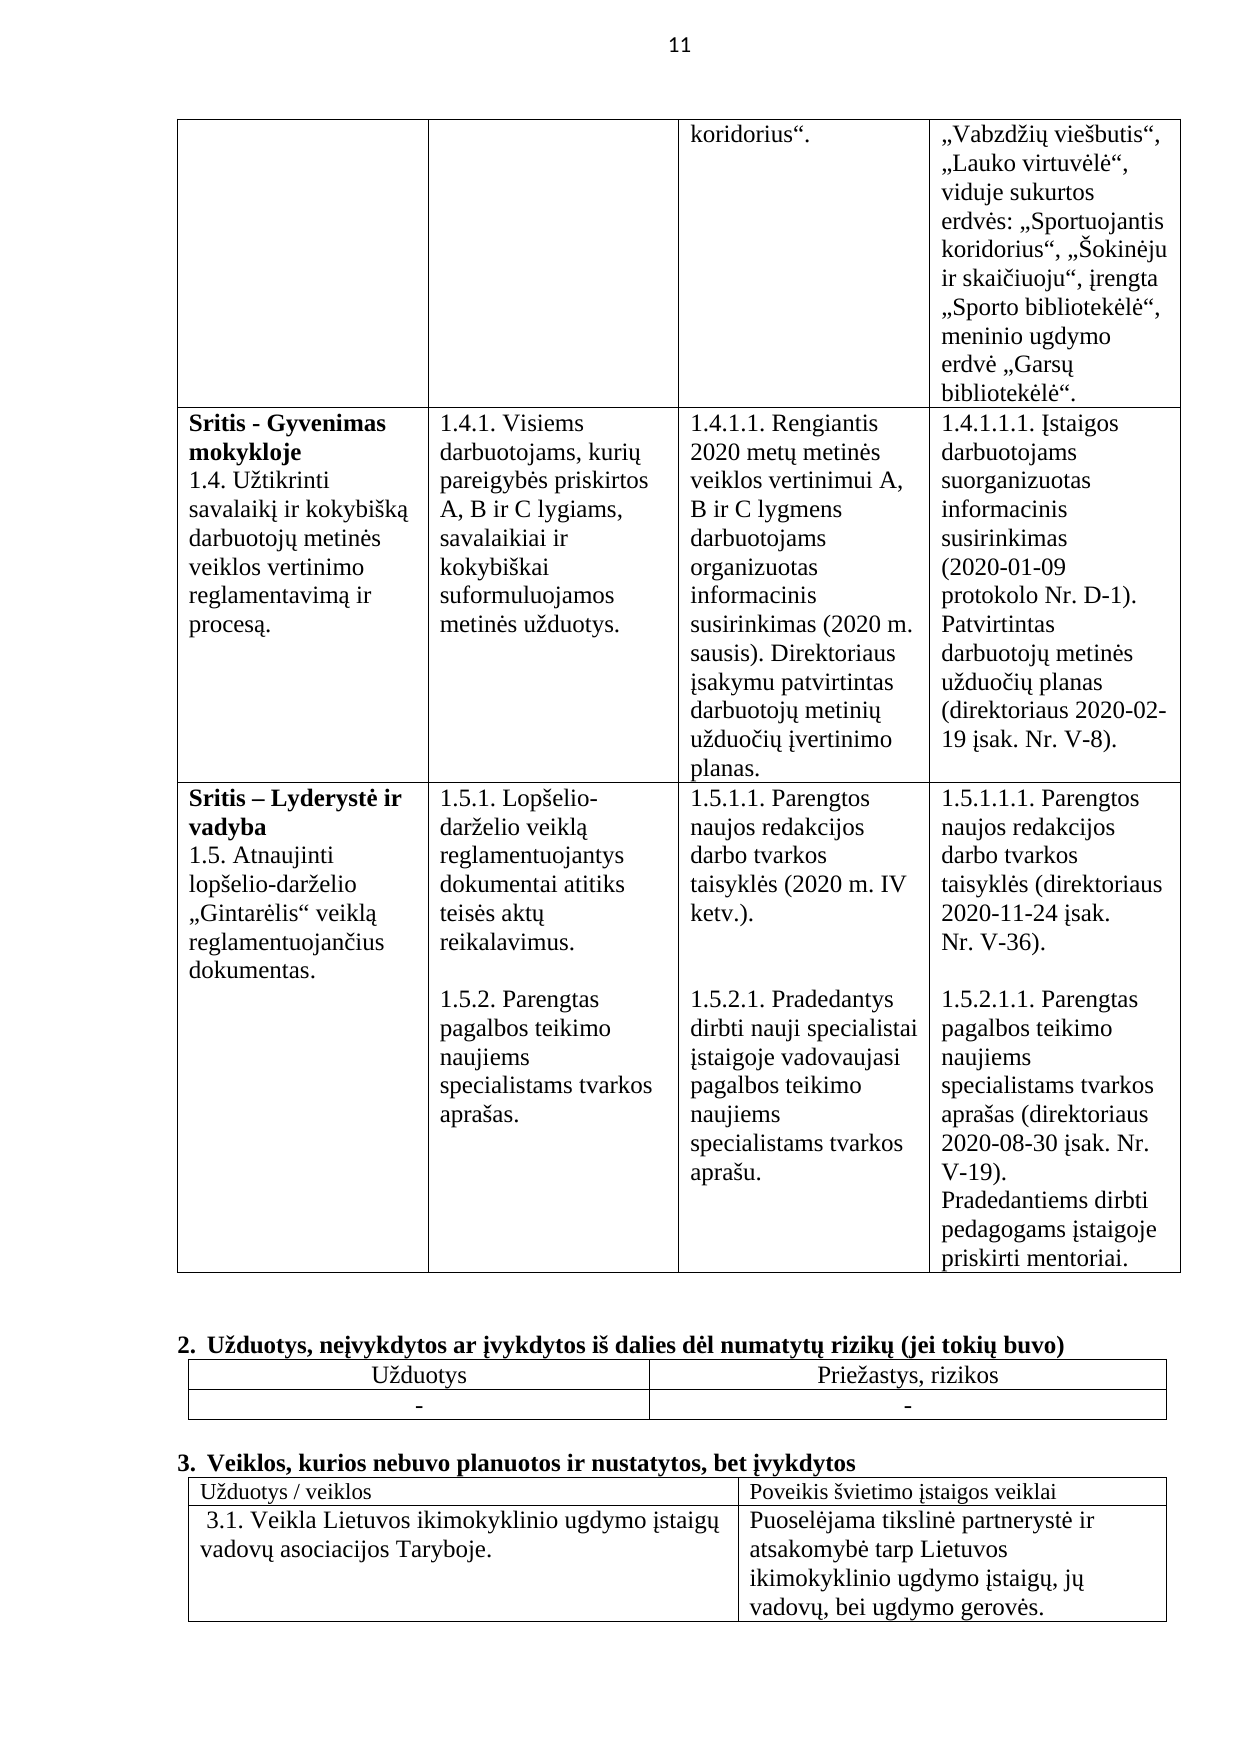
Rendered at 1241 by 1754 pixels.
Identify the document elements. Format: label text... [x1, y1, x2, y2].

text 3. Veiklos, kurios nebuvo planuotos ir nustatytos, bet įvykdytos [177, 1448, 1182, 1477]
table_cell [930, 120, 1180, 407]
table_cell Sritis – Lyderystė ir vadyba 1.5. Atnaujinti lopšelio-darželio „Gintarėlis“ veiklą reglamentuojančius dokumentas. [178, 783, 428, 1272]
table_cell 1.5.1. Lopšelio-darželio veiklą reglamentuojantys dokumentai atitiks teisės aktų reikalavimus. 1.5.2. Parengtas pagalbos teikimo naujiems specialistams tvarkos aprašas. [429, 783, 678, 1272]
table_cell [739, 1506, 1166, 1621]
text 2. Užduotys, neįvykdytos ar įvykdytos iš dalies dėl numatytų rizikų (jei tokių buvo) [177, 1330, 1182, 1359]
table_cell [178, 120, 428, 407]
table_header Priežastys, rizikos [650, 1360, 1166, 1389]
table_cell - [650, 1390, 1166, 1418]
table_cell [429, 120, 678, 407]
table_cell 1.5.1.1. Parengtos naujos redakcijos darbo tvarkos taisyklės (2020 m. IV ketv.). 1.5.2.1. Pradedantys dirbti nauji specialistai įstaigoje vadovaujasi pagalbos teikimo naujiems specialistams tvarkos aprašu. [679, 783, 929, 1272]
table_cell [189, 1506, 738, 1621]
table_cell 1.5.1.1.1. Parengtos naujos redakcijos darbo tvarkos taisyklės (direktoriaus 2020-11-24 įsak. Nr. V-36). 1.5.2.1.1. Parengtas pagalbos teikimo naujiems specialistams tvarkos aprašas (direktoriaus 2020-08-30 įsak. Nr. V-19). Pradedantiems dirbti pedagogams įstaigoje priskirti mentoriai. [930, 783, 1180, 1272]
table_cell 1.4.1. Visiems darbuotojams, kurių pareigybės priskirtos A, B ir C lygiams, savalaikiai ir kokybiškai suformuluojamos metinės užduotys. [429, 408, 678, 782]
table_header Užduotys / veiklos [189, 1478, 738, 1504]
table_header Poveikis švietimo įstaigos veiklai [739, 1478, 1166, 1504]
table_cell - [189, 1390, 649, 1418]
table_cell Sritis - Gyvenimas mokykloje 1.4. Užtikrinti savalaikį ir kokybišką darbuotojų metinės veiklos vertinimo reglamentavimą ir procesą. [178, 408, 428, 782]
table_header Užduotys [189, 1360, 649, 1389]
table_cell 1.4.1.1.1. Įstaigos darbuotojams suorganizuotas informacinis susirinkimas (2020-01-09 protokolo Nr. D-1). Patvirtintas darbuotojų metinės užduočių planas (direktoriaus 2020-02-19 įsak. Nr. V-8). [930, 408, 1180, 782]
table_cell 1.4.1.1. Rengiantis 2020 metų metinės veiklos vertinimui A, B ir C lygmens darbuotojams organizuotas informacinis susirinkimas (2020 m. sausis). Direktoriaus įsakymu patvirtintas darbuotojų metinių užduočių įvertinimo planas. [679, 408, 929, 782]
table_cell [679, 120, 929, 407]
